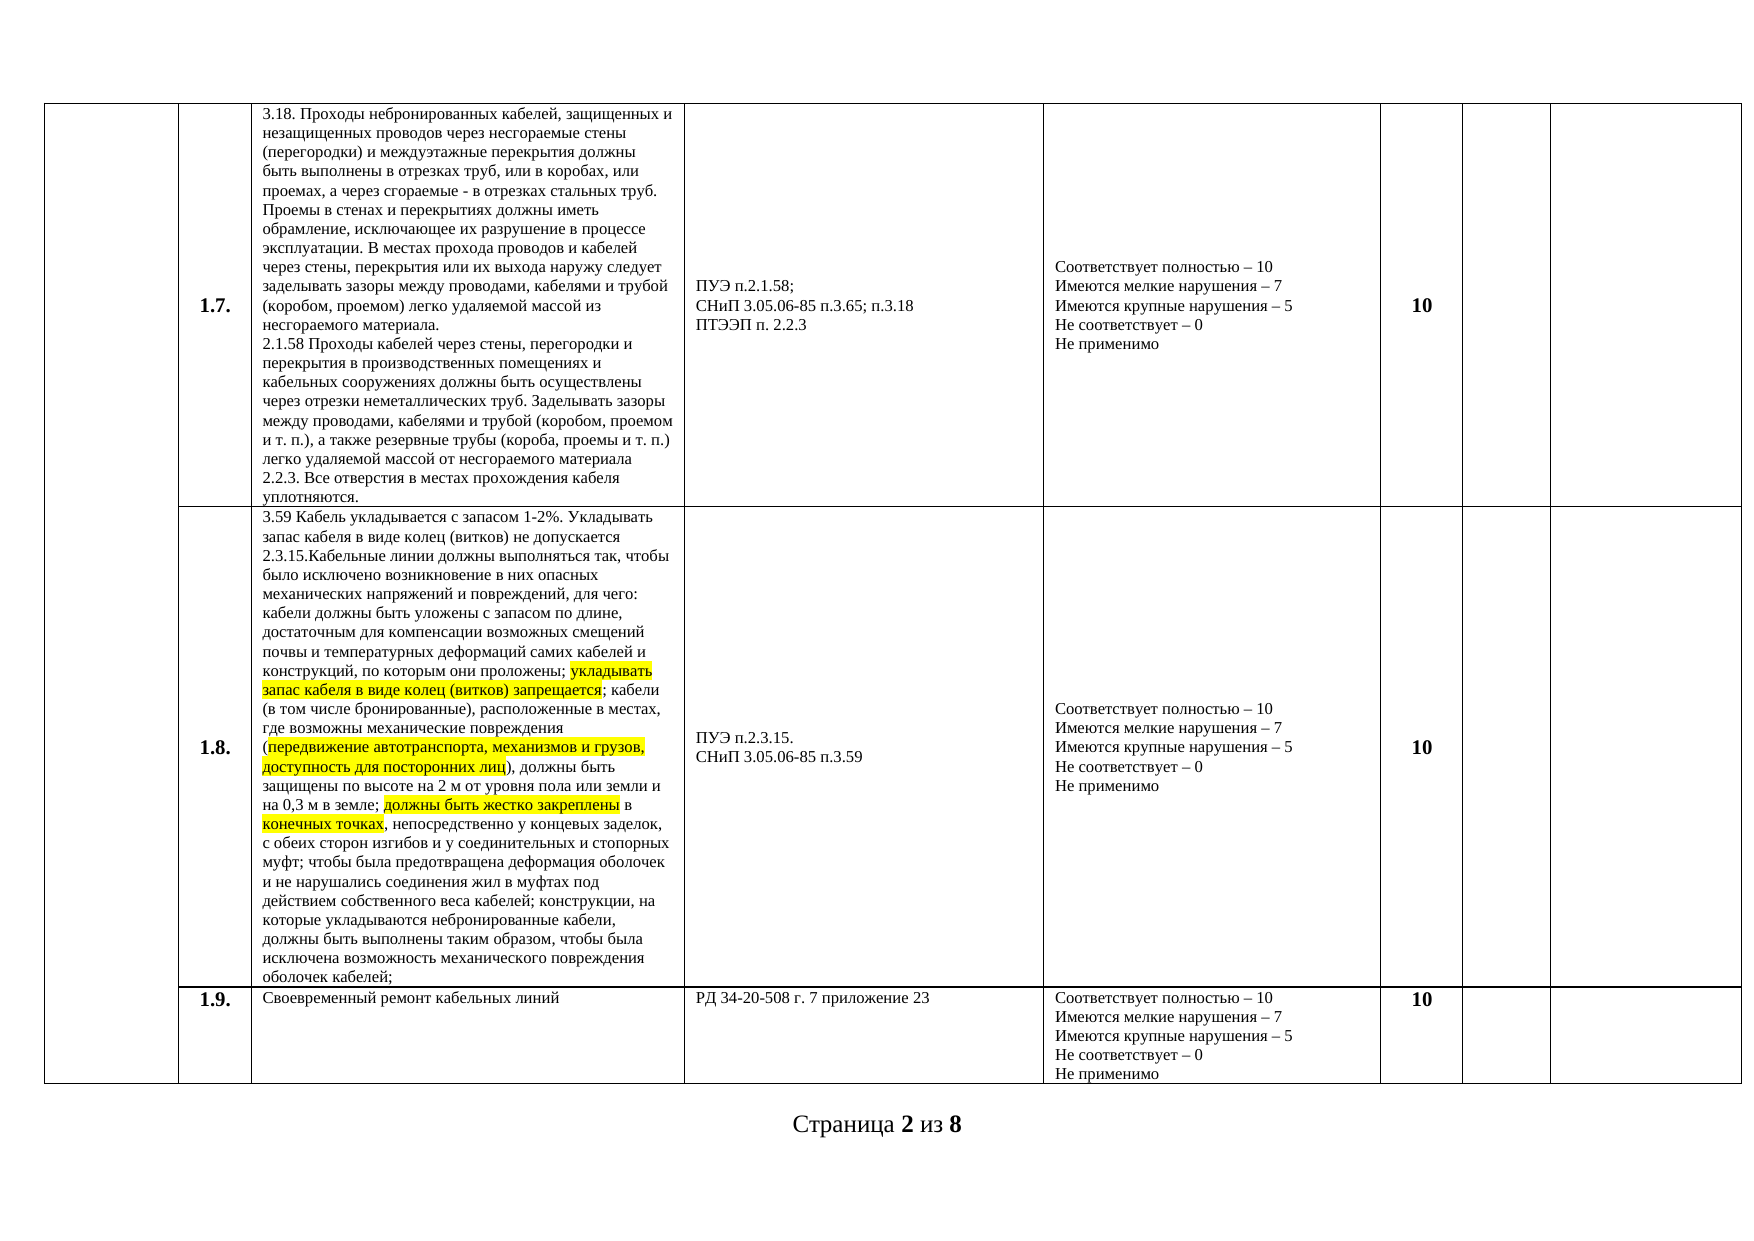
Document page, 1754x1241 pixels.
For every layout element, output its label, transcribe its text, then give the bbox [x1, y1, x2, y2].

table_cell 3.59 Кабель укладывается с запасом 1-2%. Укладывать запас кабеля в виде колец (витков) не допускается 2.3.15.Кабельные линии должны выполняться так, чтобы было исключено возникновение в них опасных механических напряжений и повреждений, для чего: кабели должны быть уложены с запасом по длине, достаточным для компенсации возможных смещений почвы и температурных деформаций самих кабелей и конструкций, по которым они проложены; укладывать запас кабеля в виде колец (витков) запрещается; кабели (в том числе бронированные), расположенные в местах, где возможны механические повреждения (передвижение автотранспорта, механизмов и грузов, доступность для посторонних лиц), должны быть защищены по высоте на 2 м от уровня пола или земли и на 0,3 м в земле; должны быть жестко закреплены в конечных точках, непосредственно у концевых заделок, с обеих сторон изгибов и у соединительных и стопорных муфт; чтобы была предотвращена деформация оболочек и не нарушались соединения жил в муфтах под действием собственного веса кабелей; конструкции, на которые укладываются небронированные кабели, должны быть выполнены таким образом, чтобы была исключена возможность механического повреждения оболочек кабелей; [252, 507, 684, 986]
table_cell [1551, 104, 1741, 506]
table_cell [1044, 988, 1380, 1083]
table_cell 10 [1381, 988, 1462, 1083]
table_cell Соответствует полностью – 10 Имеются мелкие нарушения – 7 Имеются крупные нарушения – 5 Не соответствует – 0 Не применимо [1044, 507, 1380, 986]
table_cell [1551, 988, 1741, 1083]
table_cell 1.7. [179, 104, 251, 506]
table_cell [1551, 507, 1741, 986]
table_cell 3.18. Проходы небронированных кабелей, защищенных и незащищенных проводов через несгораемые стены (перегородки) и междуэтажные перекрытия должны быть выполнены в отрезках труб, или в коробах, или проемах, а через сгораемые - в отрезках стальных труб. Проемы в стенах и перекрытиях должны иметь обрамление, исключающее их разрушение в процессе эксплуатации. В местах прохода проводов и кабелей через стены, перекрытия или их выхода наружу следует заделывать зазоры между проводами, кабелями и трубой (коробом, проемом) легко удаляемой массой из несгораемого материала. 2.1.58 Проходы кабелей через стены, перегородки и перекрытия в производственных помещениях и кабельных сооружениях должны быть осуществлены через отрезки неметаллических труб. Заделывать зазоры между проводами, кабелями и трубой (коробом, проемом и т. п.), а также резервные трубы (короба, проемы и т. п.) легко удаляемой массой от несгораемого материала 2.2.3. Все отверстия в местах прохождения кабеля уплотняются. [252, 104, 684, 506]
table_cell ПУЭ п.2.1.58; СНиП 3.05.06-85 п.3.65; п.3.18 ПТЭЭП п. 2.2.3 [685, 104, 1043, 506]
table_cell 10 [1381, 507, 1462, 986]
table_cell 1.9. [179, 988, 251, 1083]
table_cell РД 34-20-508 г. 7 приложение 23 [685, 988, 1043, 1083]
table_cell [1044, 104, 1380, 506]
table_cell ПУЭ п.2.3.15. СНиП 3.05.06-85 п.3.59 [685, 507, 1043, 986]
table_cell [1463, 507, 1550, 986]
table_cell Своевременный ремонт кабельных линий [252, 988, 684, 1083]
table_cell 10 [1381, 104, 1462, 506]
table_cell [1463, 988, 1550, 1083]
table_cell [1463, 104, 1550, 506]
table_cell 1.8. [179, 507, 251, 986]
